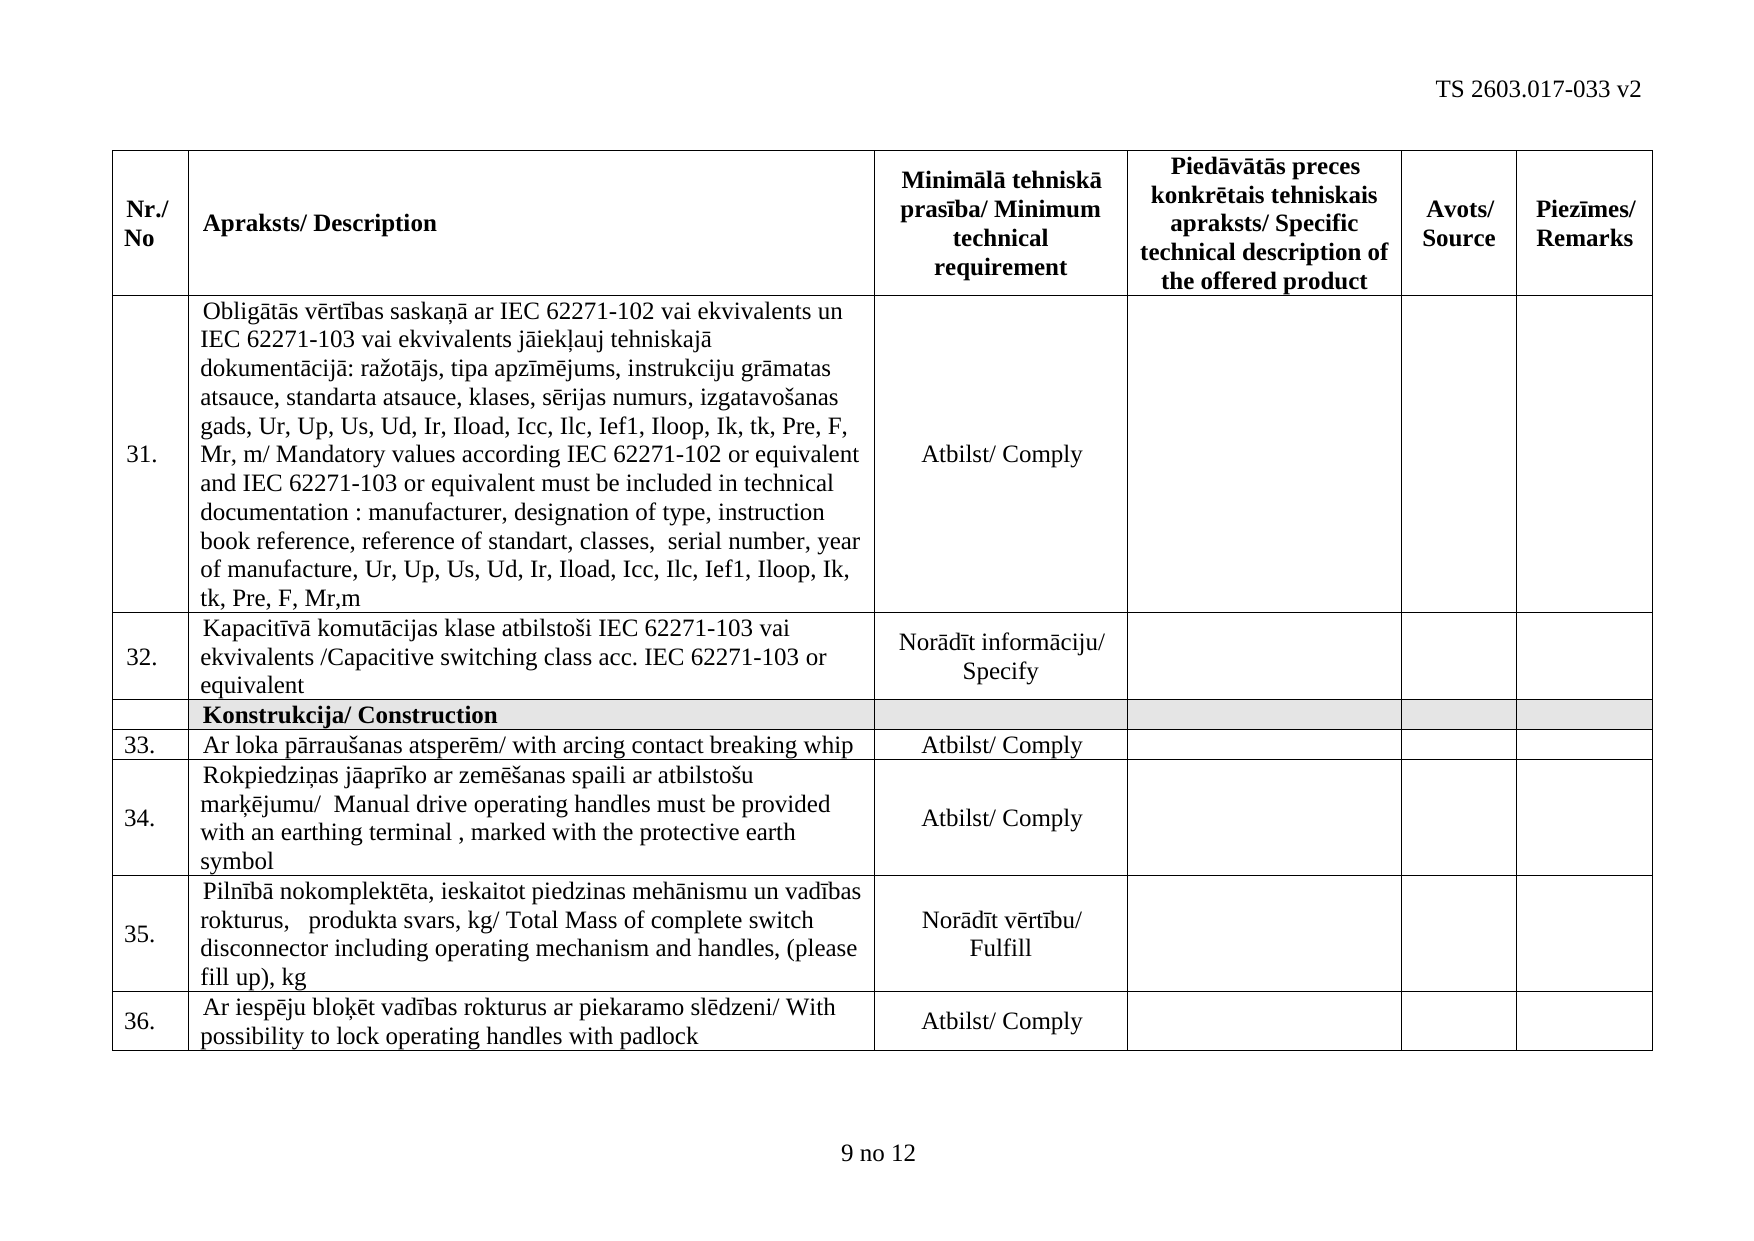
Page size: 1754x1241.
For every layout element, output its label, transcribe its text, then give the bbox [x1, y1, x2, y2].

table_cell [1128, 760, 1401, 875]
table_cell [1402, 876, 1516, 991]
table_cell [113, 760, 188, 875]
table_header Apraksts/ Description [189, 151, 874, 295]
table_cell [1128, 700, 1401, 729]
table_cell [1402, 992, 1516, 1049]
table_cell [1517, 730, 1652, 759]
table_cell [113, 992, 188, 1049]
table_cell [1128, 730, 1401, 759]
table_cell Kapacitīvā komutācijas klase atbilstoši IEC 62271-103 vai ekvivalents /Capacitive switching class acc. IEC 62271-103 or equivalent [189, 613, 874, 699]
table_cell [1128, 876, 1401, 991]
table_cell [1402, 760, 1516, 875]
table_cell Rokpiedziņas jāaprīko ar zemēšanas spaili ar atbilstošu marķējumu/ Manual drive operating handles must be provided with an earthing terminal , marked with the protective earth symbol [189, 760, 874, 875]
table_cell [1128, 613, 1401, 699]
table_cell Obligātās vērtības saskaņā ar IEC 62271-102 vai ekvivalents un IEC 62271-103 vai ekvivalents jāiekļauj tehniskajā dokumentācijā: ražotājs, tipa apzīmējums, instrukciju grāmatas atsauce, standarta atsauce, klases, sērijas numurs, izgatavošanas gads, Ur, Up, Us, Ud, Ir, Iload, Icc, Ilc, Ief1, Iloop, Ik, tk, Pre, F, Mr, m/ Mandatory values according IEC 62271-102 or equivalent and IEC 62271-103 or equivalent must be included in technical documentation : manufacturer, designation of type, instruction book reference, reference of standart, classes, serial number, year of manufacture, Ur, Up, Us, Ud, Ir, Iload, Icc, Ilc, Ief1, Iloop, Ik, tk, Pre, F, Mr,m [189, 296, 874, 612]
table_cell Atbilst/ Comply [875, 296, 1127, 612]
table_cell [113, 700, 188, 729]
table_cell Ar loka pārraušanas atsperēm/ with arcing contact breaking whip [189, 730, 874, 759]
table_cell [1402, 730, 1516, 759]
table_cell Atbilst/ Comply [875, 730, 1127, 759]
table_cell [1402, 296, 1516, 612]
table_cell [113, 876, 188, 991]
table_cell [1517, 992, 1652, 1049]
table_cell Atbilst/ Comply [875, 760, 1127, 875]
table_cell [1128, 296, 1401, 612]
table_header Avots/ Source [1402, 151, 1516, 295]
table_cell [1517, 700, 1652, 729]
table_cell [113, 730, 188, 759]
table_cell [1402, 613, 1516, 699]
table_cell [1517, 876, 1652, 991]
table_cell Norādīt informāciju/ Specify [875, 613, 1127, 699]
table_cell Konstrukcija/ Construction [189, 700, 874, 729]
table_cell 31. [113, 296, 188, 612]
table_cell Norādīt vērtību/ Fulfill [875, 876, 1127, 991]
table_cell [1128, 992, 1401, 1049]
table_cell Atbilst/ Comply [875, 992, 1127, 1049]
table_cell Ar iespēju bloķēt vadības rokturus ar piekaramo slēdzeni/ With possibility to lock operating handles with padlock [189, 992, 874, 1049]
table_header Nr./ No [113, 151, 188, 295]
table_cell [875, 700, 1127, 729]
table_cell [1402, 700, 1516, 729]
table_cell [1517, 296, 1652, 612]
table_header Piezīmes/ Remarks [1517, 151, 1652, 295]
table_cell [1517, 613, 1652, 699]
table_header Piedāvātās preces konkrētais tehniskais apraksts/ Specific technical description of the offered product [1128, 151, 1401, 295]
table_cell Pilnībā nokomplektēta, ieskaitot piedzinas mehānismu un vadības rokturus, produkta svars, kg/ Total Mass of complete switch disconnector including operating mechanism and handles, (please fill up), kg [189, 876, 874, 991]
table_header Minimālā tehniskā prasība/ Minimum technical requirement [875, 151, 1127, 295]
table_cell 32. [113, 613, 188, 699]
table_cell [1517, 760, 1652, 875]
